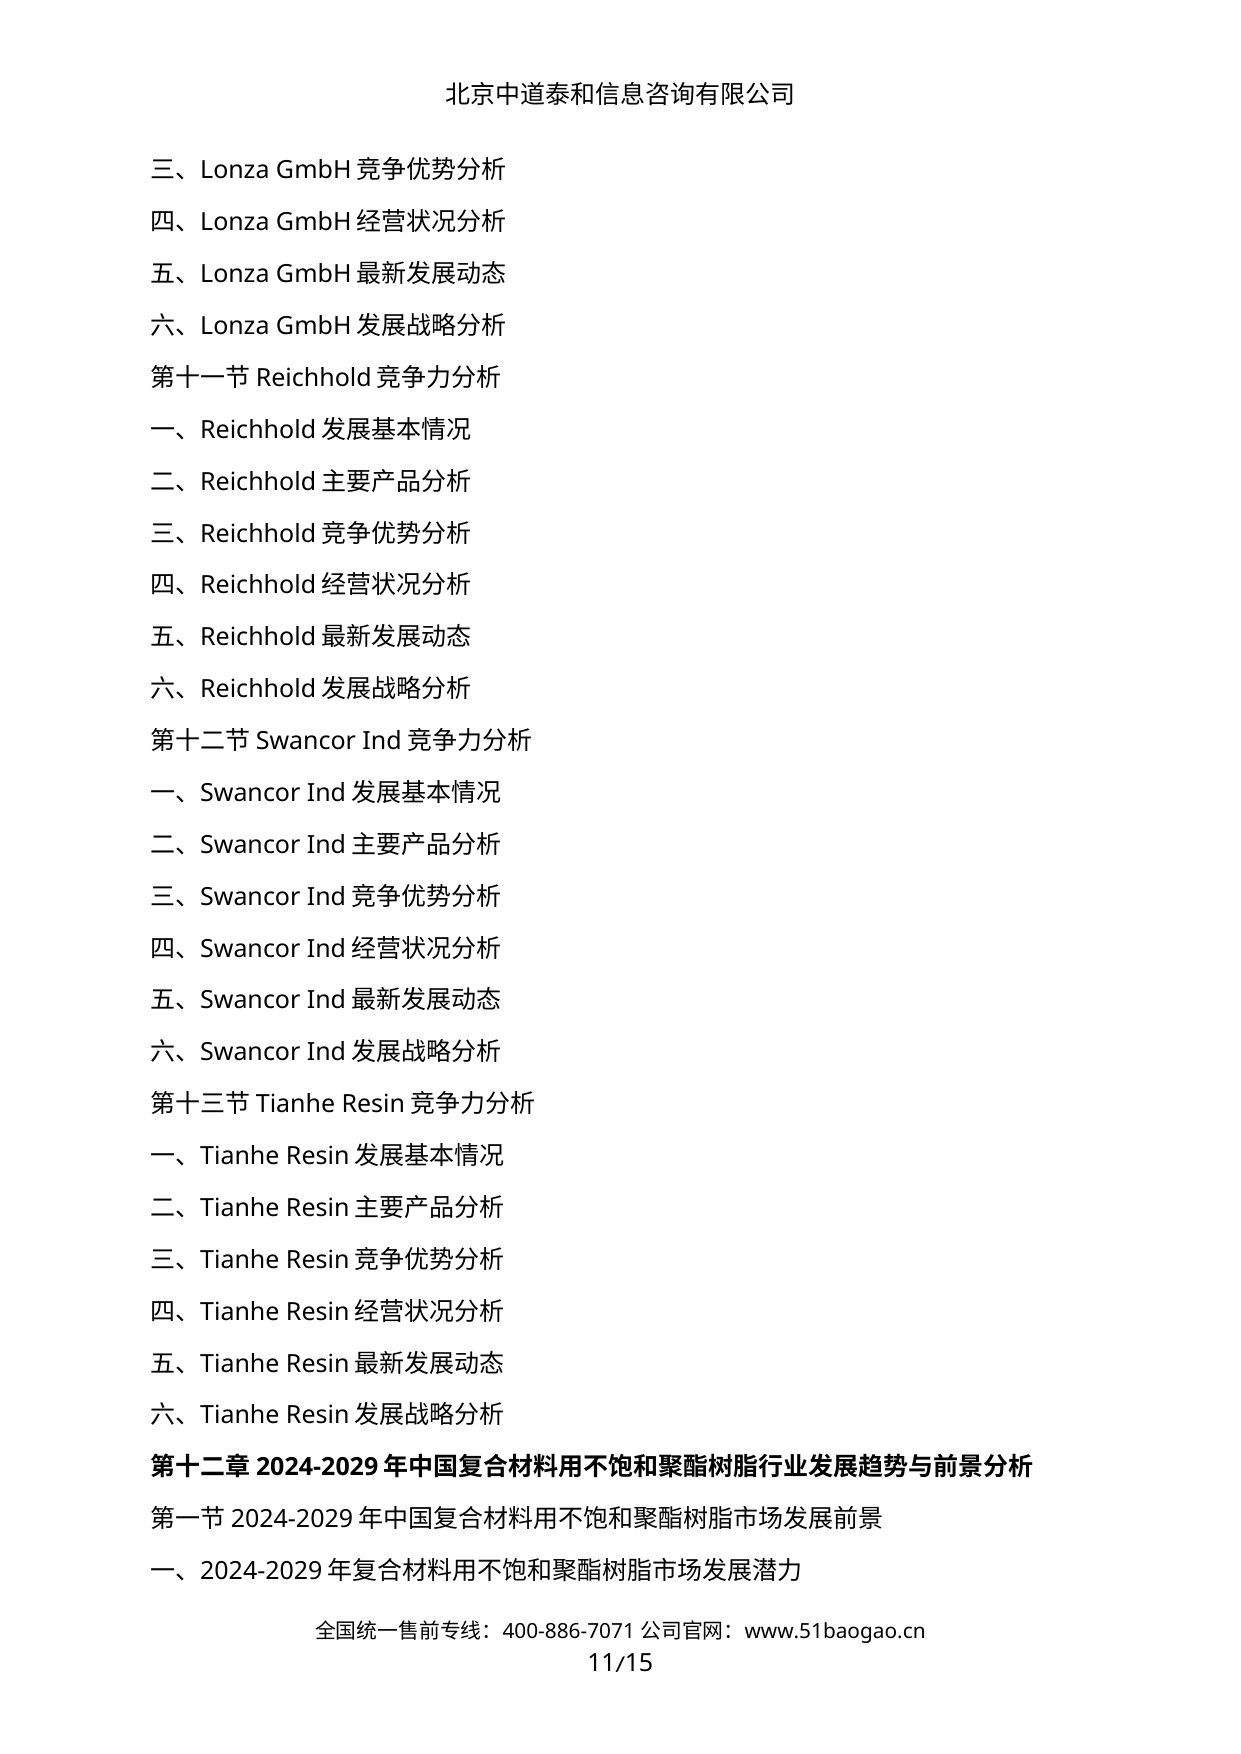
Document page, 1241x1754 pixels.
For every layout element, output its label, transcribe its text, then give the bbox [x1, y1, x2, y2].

text 第一节 2024-2029年中国复合材料用不饱和聚酯树脂市场发展前景 [150, 1499, 1090, 1535]
text 四、Swancor Ind经营状况分析 [150, 928, 1090, 964]
text 六、Swancor Ind发展战略分析 [150, 1032, 1090, 1068]
text 二、Swancor Ind主要产品分析 [150, 824, 1090, 861]
text 三、Swancor Ind竞争优势分析 [150, 876, 1090, 912]
text 第十二节 Swancor Ind竞争力分析 [150, 721, 1090, 757]
text 一、Tianhe Resin发展基本情况 [150, 1136, 1090, 1172]
text 五、Tianhe Resin最新发展动态 [150, 1343, 1090, 1379]
text 三、Lonza GmbH竞争优势分析 [150, 150, 1090, 186]
text 一、2024-2029年复合材料用不饱和聚酯树脂市场发展潜力 [150, 1551, 1090, 1587]
text 六、Lonza GmbH发展战略分析 [150, 306, 1090, 342]
text 五、Swancor Ind最新发展动态 [150, 980, 1090, 1016]
text 五、Reichhold最新发展动态 [150, 617, 1090, 653]
text 第十三节 Tianhe Resin竞争力分析 [150, 1084, 1090, 1120]
text 六、Tianhe Resin发展战略分析 [150, 1395, 1090, 1431]
text 一、Reichhold发展基本情况 [150, 409, 1090, 446]
text 四、Lonza GmbH经营状况分析 [150, 202, 1090, 238]
text 三、Reichhold竞争优势分析 [150, 513, 1090, 549]
text 六、Reichhold发展战略分析 [150, 669, 1090, 705]
text 三、Tianhe Resin竞争优势分析 [150, 1239, 1090, 1276]
text 一、Swancor Ind发展基本情况 [150, 772, 1090, 809]
text 五、Lonza GmbH最新发展动态 [150, 254, 1090, 290]
text 四、Tianhe Resin经营状况分析 [150, 1291, 1090, 1327]
text 二、Tianhe Resin主要产品分析 [150, 1187, 1090, 1224]
text 第十二章 2024-2029年中国复合材料用不饱和聚酯树脂行业发展趋势与前景分析 [150, 1447, 1090, 1483]
text 第十一节 Reichhold竞争力分析 [150, 357, 1090, 394]
text 四、Reichhold经营状况分析 [150, 565, 1090, 601]
text 二、Reichhold主要产品分析 [150, 461, 1090, 497]
